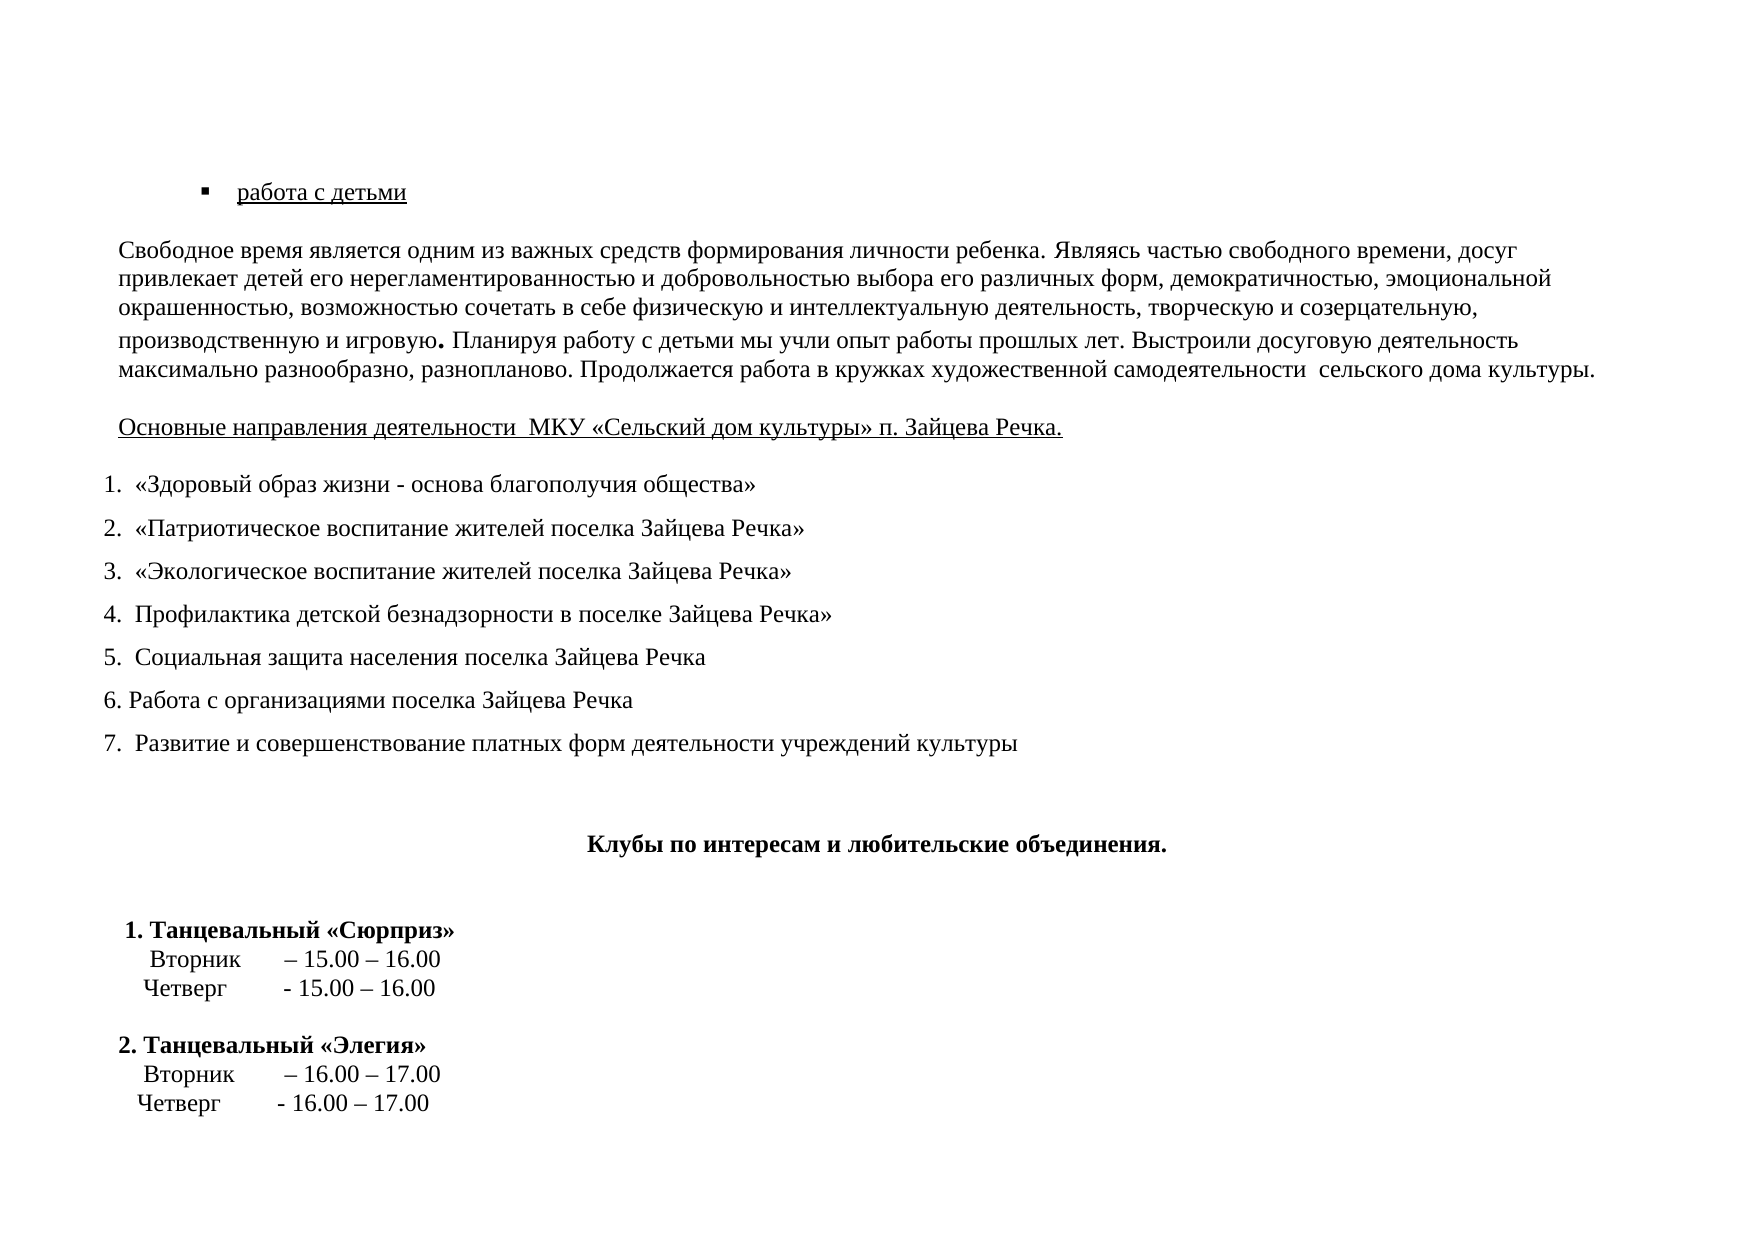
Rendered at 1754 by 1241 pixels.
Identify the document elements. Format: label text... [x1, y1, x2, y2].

text 4. Профилактика детской безнадзорности в поселке Зайцева Речка» [88, 599, 1636, 628]
text 7. Развитие и совершенствование платных форм деятельности учреждений культуры [88, 728, 1636, 757]
text 5. Социальная защита населения поселка Зайцева Речка [88, 642, 1636, 671]
text 6. Работа с организациями поселка Зайцева Речка [88, 685, 1636, 714]
text 1. Танцевальный «Сюрприз» [118, 915, 1636, 944]
text Свободное время является одним из важных средств формирования личности ребенка. Являясь частью свободного времени, досуг привлекает детей его нерегламентированностью и добровольностью выбора его различных форм, демократичностью, эмоциональной окрашенностью, возможностью сочетать в себе физическую и интеллектуальную деятельность, творческую и созерцательную, производственную и игровую. Планируя работу с детьми мы учли опыт работы прошлых лет. Выстроили досуговую деятельность максимально разнообразно, разнопланово. Продолжается работа в кружках художественной самодеятельности сельского дома культуры. [118, 235, 1636, 383]
text Клубы по интересам и любительские объединения. [118, 829, 1636, 858]
text Вторник – 16.00 – 17.00 [118, 1059, 1636, 1088]
text Вторник – 15.00 – 16.00 [118, 944, 1636, 973]
list работа с детьми [199, 177, 1636, 206]
text Четверг - 16.00 – 17.00 [118, 1088, 1636, 1116]
text 1. «Здоровый образ жизни - основа благополучия общества» [88, 469, 1636, 498]
text Четверг - 15.00 – 16.00 [118, 973, 1636, 1001]
text 3. «Экологическое воспитание жителей поселка Зайцева Речка» [88, 556, 1636, 584]
text Основные направления деятельности МКУ «Сельский дом культуры» п. Зайцева Речка. [118, 412, 1636, 441]
text 2. «Патриотическое воспитание жителей поселка Зайцева Речка» [88, 513, 1636, 541]
text 2. Танцевальный «Элегия» [118, 1030, 1636, 1059]
